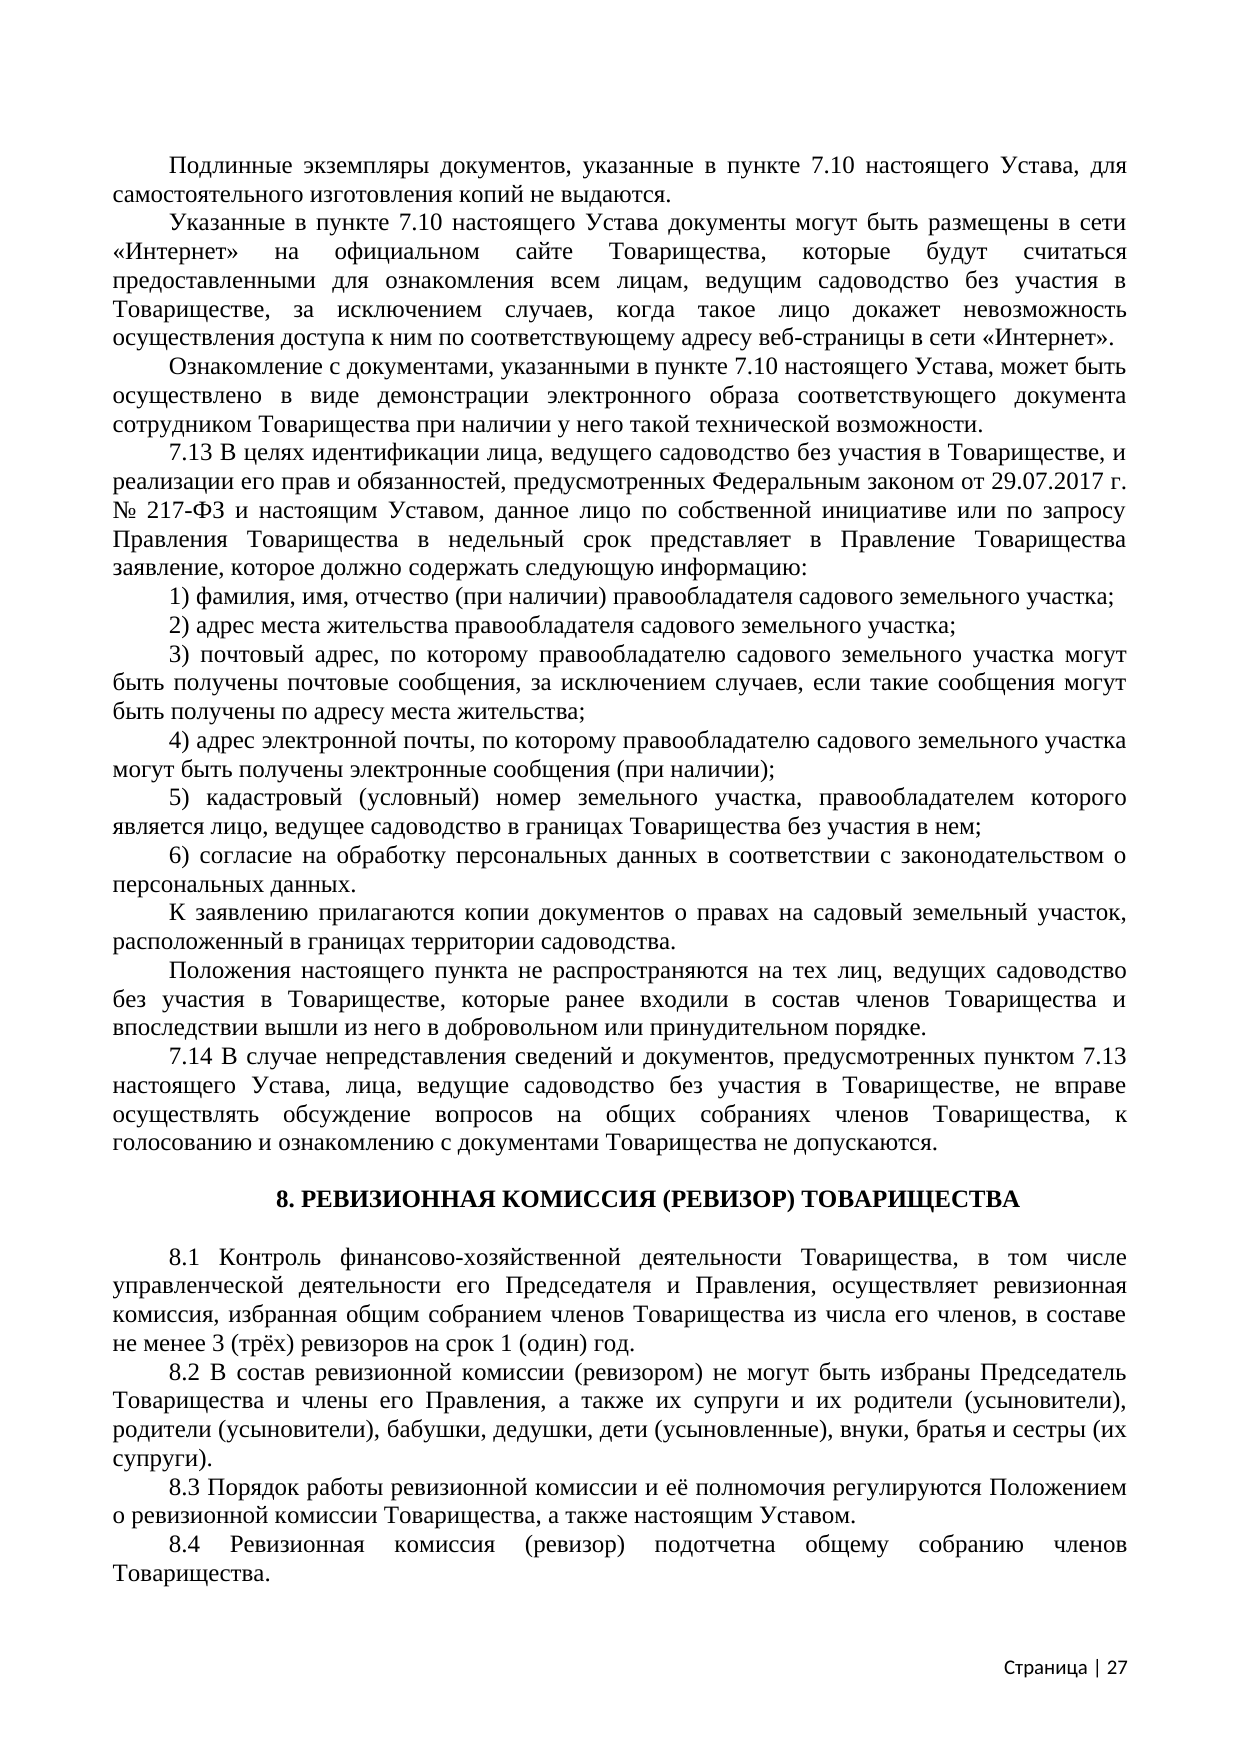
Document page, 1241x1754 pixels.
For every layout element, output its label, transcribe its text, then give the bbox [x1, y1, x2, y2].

text 8. РЕВИЗИОННАЯ КОМИССИЯ (РЕВИЗОР) ТОВАРИЩЕСТВА [112, 1184, 1128, 1213]
text Указанные в пункте 7.10 настоящего Устава документы могут быть размещены в сети «Интернет» на официальном сайте Товарищества, которые будут считаться предоставленными для ознакомления всем лицам, ведущим садоводство без участия в Товариществе, за исключением случаев, когда такое лицо докажет невозможность осуществления доступа к ним по соответствующему адресу веб-страницы в сети «Интернет». [112, 207, 1128, 351]
text Положения настоящего пункта не распространяются на тех лиц, ведущих садоводство без участия в Товариществе, которые ранее входили в состав членов Товарищества и впоследствии вышли из него в добровольном или принудительном порядке. [112, 955, 1128, 1041]
text 8.4 Ревизионная комиссия (ревизор) подотчетна общему собранию членов Товарищества. [112, 1529, 1128, 1587]
text 3) почтовый адрес, по которому правообладателю садового земельного участка могут быть получены почтовые сообщения, за исключением случаев, если такие сообщения могут быть получены по адресу места жительства; [112, 639, 1128, 725]
text 8.3 Порядок работы ревизионной комиссии и её полномочия регулируются Положением о ревизионной комиссии Товарищества, а также настоящим Уставом. [112, 1472, 1128, 1529]
text 1) фамилия, имя, отчество (при наличии) правообладателя садового земельного участка; [112, 581, 1128, 610]
text К заявлению прилагаются копии документов о правах на садовый земельный участок, расположенный в границах территории садоводства. [112, 897, 1128, 955]
text 5) кадастровый (условный) номер земельного участка, правообладателем которого является лицо, ведущее садоводство в границах Товарищества без участия в нем; [112, 782, 1128, 840]
text 8.1 Контроль финансово-хозяйственной деятельности Товарищества, в том числе управленческой деятельности его Председателя и Правления, осуществляет ревизионная комиссия, избранная общим собранием членов Товарищества из числа его членов, в составе не менее 3 (трёх) ревизоров на срок 1 (один) год. [112, 1242, 1128, 1357]
text 6) согласие на обработку персональных данных в соответствии с законодательством о персональных данных. [112, 840, 1128, 897]
text 4) адрес электронной почты, по которому правообладателю садового земельного участка могут быть получены электронные сообщения (при наличии); [112, 725, 1128, 782]
text 2) адрес места жительства правообладателя садового земельного участка; [112, 610, 1128, 639]
text 7.14 В случае непредставления сведений и документов, предусмотренных пунктом 7.13 настоящего Устава, лица, ведущие садоводство без участия в Товариществе, не вправе осуществлять обсуждение вопросов на общих собраниях членов Товарищества, к голосованию и ознакомлению с документами Товарищества не допускаются. [112, 1041, 1128, 1156]
text Подлинные экземпляры документов, указанные в пункте 7.10 настоящего Устава, для самостоятельного изготовления копий не выдаются. [112, 150, 1128, 207]
text 8.2 В состав ревизионной комиссии (ревизором) не могут быть избраны Председатель Товарищества и члены его Правления, а также их супруги и их родители (усыновители), родители (усыновители), бабушки, дедушки, дети (усыновленные), внуки, братья и сестры (их супруги). [112, 1357, 1128, 1472]
text Ознакомление с документами, указанными в пункте 7.10 настоящего Устава, может быть осуществлено в виде демонстрации электронного образа соответствующего документа сотрудником Товарищества при наличии у него такой технической возможности. [112, 351, 1128, 437]
text 7.13 В целях идентификации лица, ведущего садоводство без участия в Товариществе, и реализации его прав и обязанностей, предусмотренных Федеральным законом от 29.07.2017 г. № 217-ФЗ и настоящим Уставом, данное лицо по собственной инициативе или по запросу Правления Товарищества в недельный срок представляет в Правление Товарищества заявление, которое должно содержать следующую информацию: [112, 437, 1128, 581]
